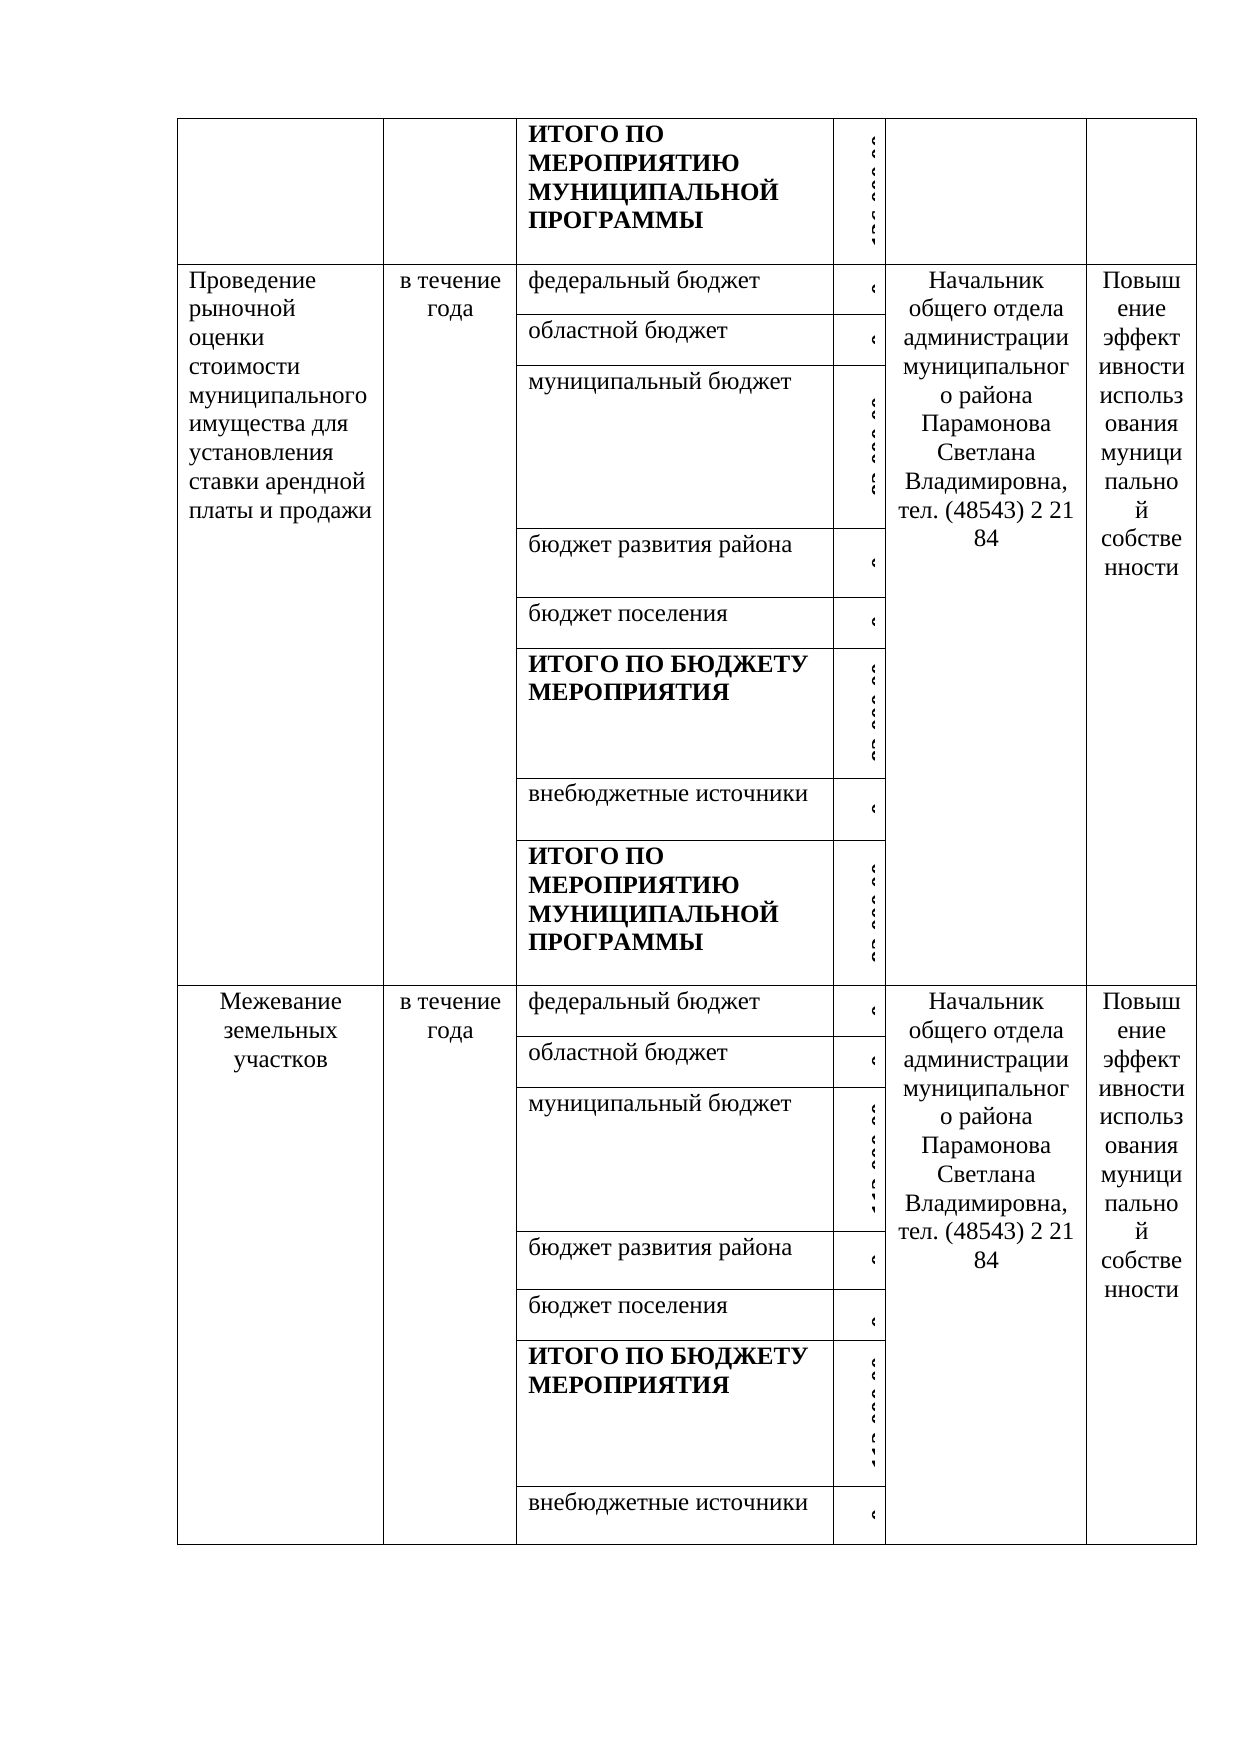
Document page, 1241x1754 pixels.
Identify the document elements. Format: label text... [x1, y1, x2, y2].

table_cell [1087, 986, 1196, 1544]
table_cell 0 [834, 529, 885, 597]
table_cell 82 000,00 [834, 841, 885, 985]
table_cell бюджет поселения [517, 598, 833, 648]
table_cell 0 [834, 1290, 885, 1340]
table_cell в течение года [384, 986, 516, 1544]
table_cell ИТОГО ПО МЕРОПРИЯТИЮ МУНИЦИПАЛЬНОЙ ПРОГРАММЫ [517, 841, 833, 985]
table_cell Межевание земельных участков [178, 986, 383, 1544]
table_cell 0 [834, 315, 885, 365]
table_cell 0 [834, 986, 885, 1036]
table_cell 0 [834, 1487, 885, 1544]
table_cell внебюджетные источники [517, 779, 833, 840]
table_cell федеральный бюджет [517, 986, 833, 1036]
table_cell 0 [834, 265, 885, 314]
table_cell 136 000,00 [834, 119, 885, 264]
table_cell 82 000,00 [834, 649, 885, 777]
table_cell 0 [834, 598, 885, 648]
table_cell ИТОГО ПО БЮДЖЕТУ МЕРОПРИЯТИЯ [517, 649, 833, 777]
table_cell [886, 265, 1086, 985]
table_cell 0 [834, 1232, 885, 1289]
table_cell ИТОГО ПО МЕРОПРИЯТИЮ МУНИЦИПАЛЬНОЙ ПРОГРАММЫ [517, 119, 833, 264]
table_cell в течение года [384, 265, 516, 985]
table_cell 112 000,00 [834, 1341, 885, 1486]
table_cell бюджет развития района [517, 1232, 833, 1289]
table_cell муниципальный бюджет [517, 1088, 833, 1231]
table_cell 82 000,00 [834, 366, 885, 528]
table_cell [886, 986, 1086, 1544]
table_cell 112 000,00 [834, 1088, 885, 1231]
table_cell 0 [834, 779, 885, 840]
table_cell внебюджетные источники [517, 1487, 833, 1544]
table_cell муниципальный бюджет [517, 366, 833, 528]
table_cell федеральный бюджет [517, 265, 833, 314]
table_cell бюджет поселения [517, 1290, 833, 1340]
table_cell бюджет развития района [517, 529, 833, 597]
table_cell ИТОГО ПО БЮДЖЕТУ МЕРОПРИЯТИЯ [517, 1341, 833, 1486]
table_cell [1087, 265, 1196, 985]
table_cell 0 [834, 1037, 885, 1087]
table_cell областной бюджет [517, 1037, 833, 1087]
table_cell Проведение рыночной оценки стоимости муниципального имущества для установления ставки арендной платы и продажи [178, 265, 383, 985]
table_cell областной бюджет [517, 315, 833, 365]
